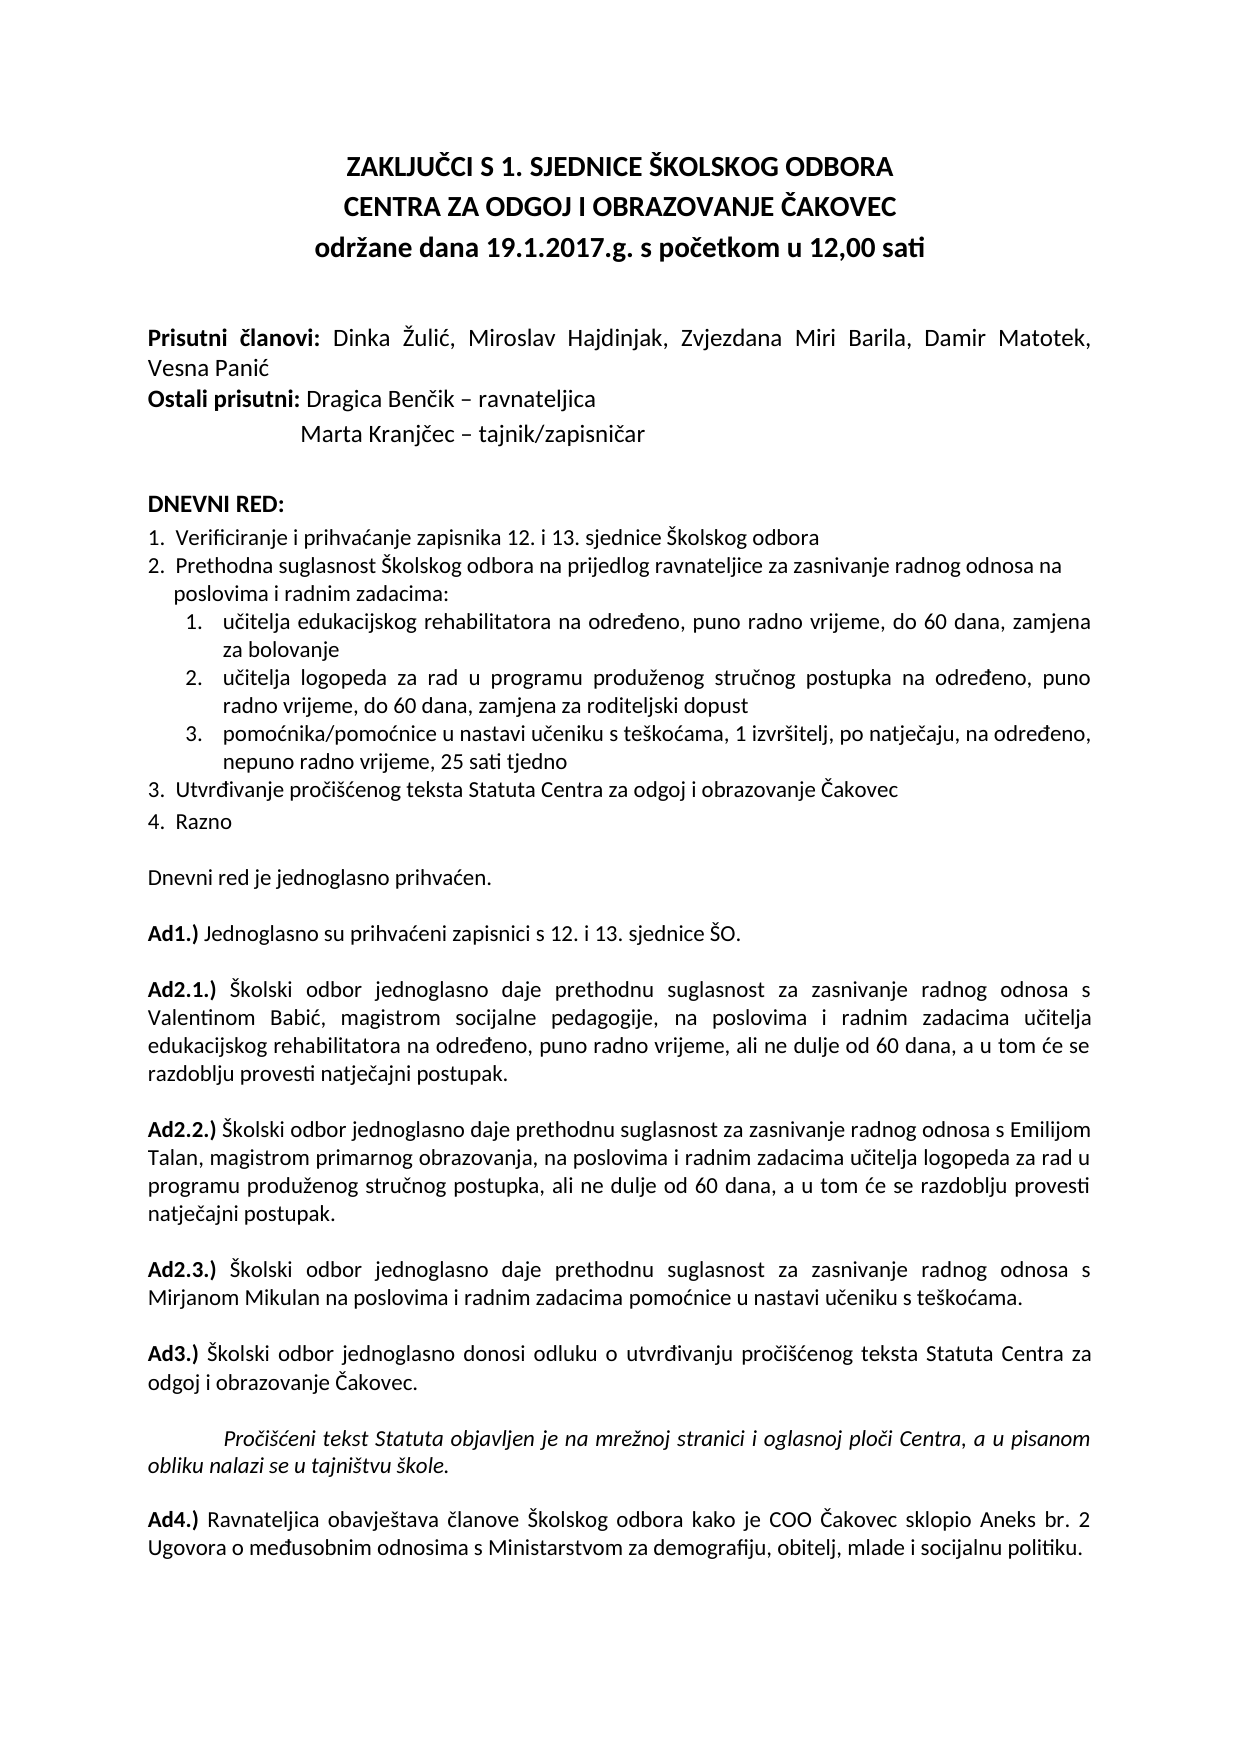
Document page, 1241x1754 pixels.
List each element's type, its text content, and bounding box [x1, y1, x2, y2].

text Dnevni red je jednoglasno prihvaćen. [148, 863, 1093, 891]
text Ad1.) Jednoglasno su prihvaćeni zapisnici s 12. i 13. sjednice ŠO. [148, 919, 1093, 947]
text Ostali prisutni: Dragica Benčik – ravnateljica [148, 383, 1093, 413]
text Marta Kranjčec – tajnik/zapisničar [148, 418, 1093, 448]
text Ad2.2.) Školski odbor jednoglasno daje prethodnu suglasnost za zasnivanje radnog odnosa s Emilijom Talan, magistrom primarnog obrazovanja, na poslovima i radnim zadacima učitelja logopeda za rad u programu produženog stručnog postupka, ali ne dulje od 60 dana, a u tom će se razdoblju provesti natječajni postupak. [148, 1115, 1093, 1227]
text Ad3.) Školski odbor jednoglasno donosi odluku o utvrđivanju pročišćenog teksta Statuta Centra za odgoj i obrazovanje Čakovec. [148, 1339, 1093, 1396]
text CENTRA ZA ODGOJ I OBRAZOVANJE ČAKOVEC [148, 188, 1093, 224]
text Ad2.3.) Školski odbor jednoglasno daje prethodnu suglasnost za zasnivanje radnog odnosa s Mirjanom Mikulan na poslovima i radnim zadacima pomoćnice u nastavi učeniku s teškoćama. [148, 1256, 1093, 1312]
text 1. Verificiranje i prihvaćanje zapisnika 12. i 13. sjednice Školskog odbora [148, 523, 1093, 551]
text 2. Prethodna suglasnost Školskog odbora na prijedlog ravnateljice za zasnivanje radnog odnosa na [148, 551, 1093, 579]
text DNEVNI RED: [148, 488, 1093, 518]
text 4. Razno [148, 807, 1093, 835]
text Ad4.) Ravnateljica obavještava članove Školskog odbora kako je COO Čakovec sklopio Aneks br. 2 Ugovora o međusobnim odnosima s Ministarstvom za demografiju, obitelj, mlade i socijalnu politiku. [148, 1505, 1093, 1561]
text Ad2.1.) Školski odbor jednoglasno daje prethodnu suglasnost za zasnivanje radnog odnosa s Valentinom Babić, magistrom socijalne pedagogije, na poslovima i radnim zadacima učitelja edukacijskog rehabilitatora na određeno, puno radno vrijeme, ali ne dulje od 60 dana, a u tom će se razdoblju provesti natječajni postupak. [148, 975, 1093, 1087]
list pomoćnika/pomoćnice u nastavi učeniku s teškoćama, 1 izvršitelj, po natječaju, na određeno, nepuno radno vrijeme, 25 sati tjedno [185, 719, 1093, 775]
list učitelja edukacijskog rehabilitatora na određeno, puno radno vrijeme, do 60 dana, zamjena za bolovanje [185, 607, 1093, 663]
list učitelja logopeda za rad u programu produženog stručnog postupka na određeno, puno radno vrijeme, do 60 dana, zamjena za roditeljski dopust [185, 663, 1093, 719]
text 3. Utvrđivanje pročišćenog teksta Statuta Centra za odgoj i obrazovanje Čakovec [148, 775, 1093, 803]
text ZAKLJUČCI S 1. SJEDNICE ŠKOLSKOG ODBORA [148, 148, 1093, 183]
text održane dana 19.1.2017.g. s početkom u 12,00 sati [148, 229, 1093, 265]
text Prisutni članovi: Dinka Žulić, Miroslav Hajdinjak, Zvjezdana Miri Barila, Damir Matotek, Vesna Panić [148, 322, 1093, 383]
text Pročišćeni tekst Statuta objavljen je na mrežnoj stranici i oglasnoj ploči Centra, a u pisanom obliku nalazi se u tajništvu škole. [148, 1424, 1093, 1480]
text poslovima i radnim zadacima: [148, 579, 1093, 607]
